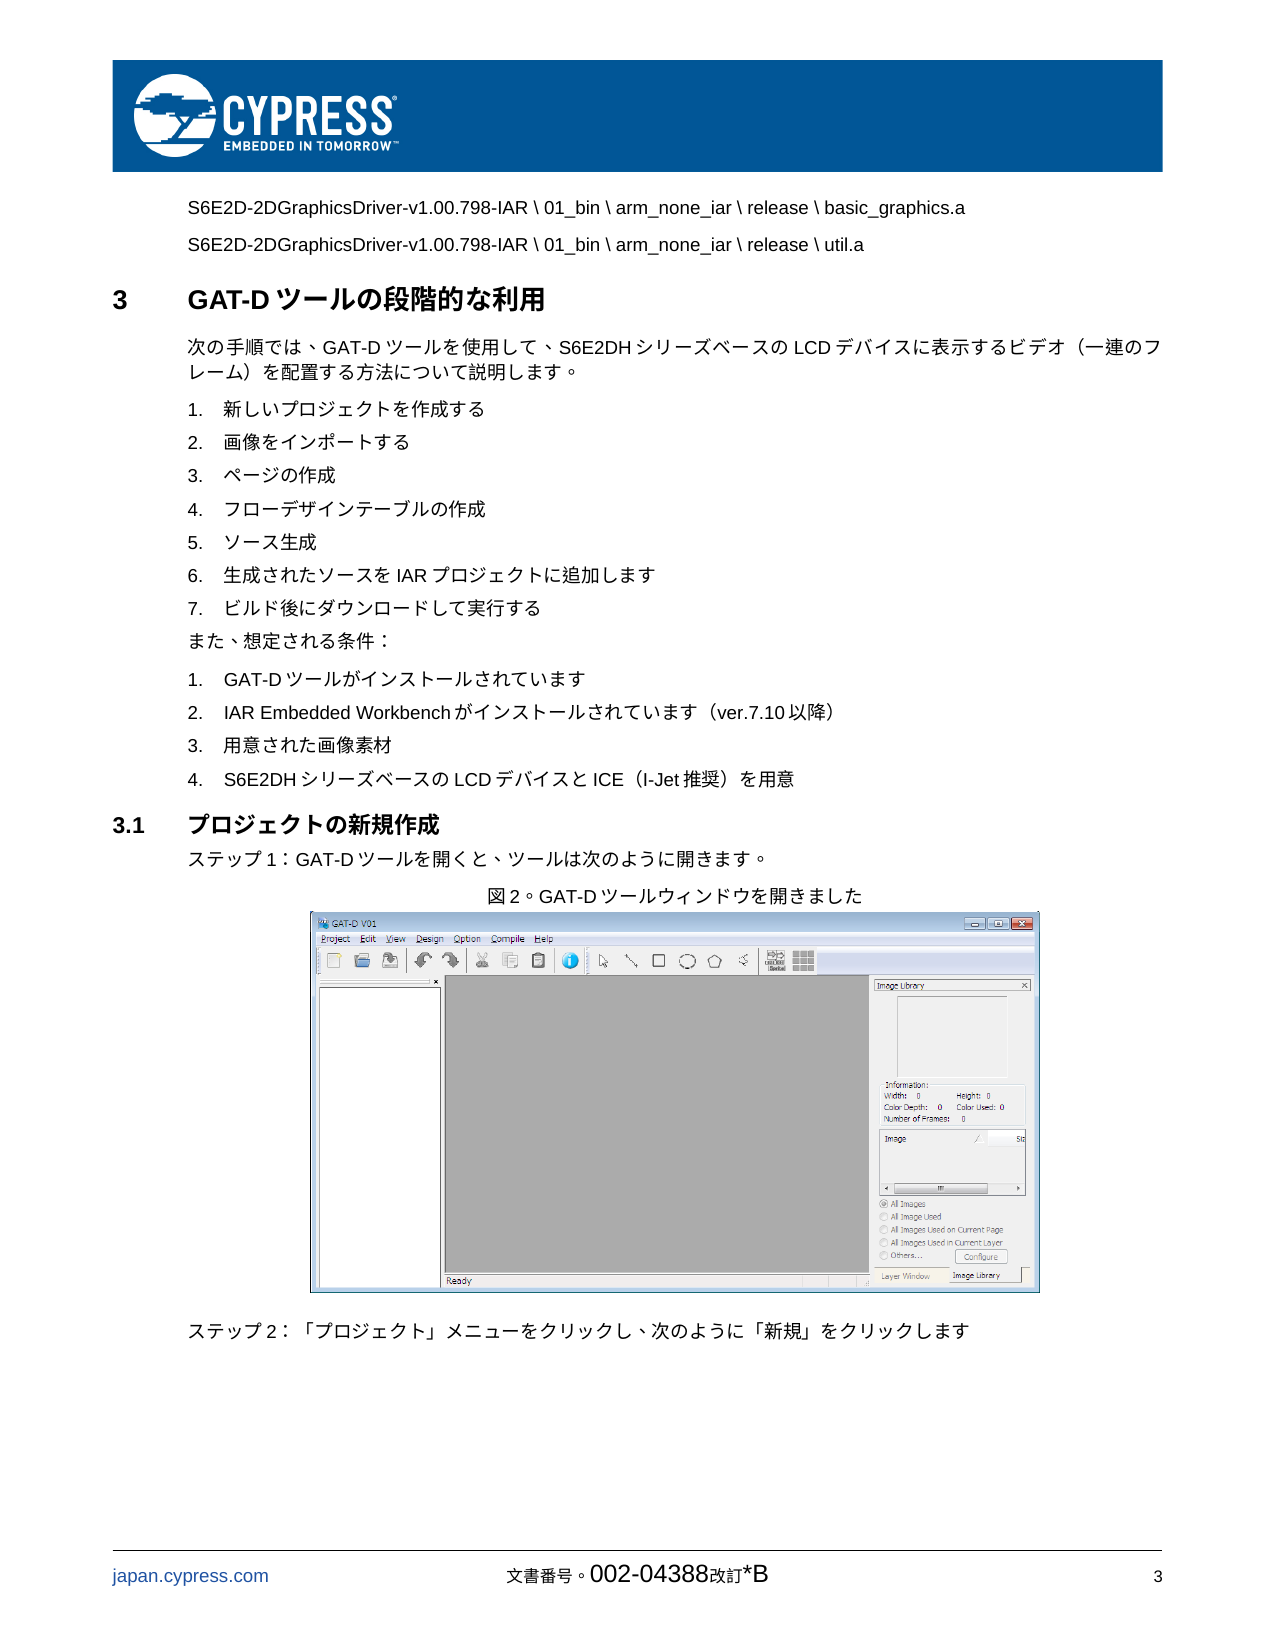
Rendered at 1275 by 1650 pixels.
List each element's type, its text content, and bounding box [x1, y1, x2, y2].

picture [310, 911, 1040, 1293]
subtitle プロジェクトの新規作成 [112, 812, 1162, 838]
text ページの作成 [187, 465, 1162, 487]
text ステップ1：GAT-Dツールを開くと、ツールは次のように開きます。 [187, 849, 1162, 870]
text フローデザインテーブルの作成 [187, 498, 1162, 520]
text S6E2D-2DGraphicsDriver-v1.00.798-IAR \ 01_bin \ arm_none_iar \ release \ util.a [187, 234, 1162, 256]
text 次の手順では、GAT-Dツールを使用して、S6E2DHシリーズベースのLCDデバイスに表示するビデオ（一連のフレーム）を配置する方法について説明します。 [187, 337, 1162, 383]
text S6E2D-2DGraphicsDriver-v1.00.798-IAR \ 01_bin \ arm_none_iar \ release \ basic_graphics.a [187, 197, 1162, 218]
list GAT-Dツールがインストールされています [187, 669, 1162, 690]
subtitle GAT-Dツールの段階的な利用 [112, 284, 1162, 315]
text 用意された画像素材 [187, 735, 1162, 757]
text また、想定される条件： [187, 631, 1162, 653]
text ビルド後にダウンロードして実行する [187, 598, 1162, 620]
text ステップ2：「プロジェクト」メニューをクリックし、次のように「新規」をクリックします [187, 1321, 1162, 1343]
text 画像をインポートする [187, 432, 1162, 454]
text IAR Embedded Workbenchがインストールされています（ver.7.10以降） [187, 702, 1162, 724]
picture [112, 60, 1163, 172]
text ソース生成 [187, 532, 1162, 553]
text S6E2DHシリーズベースのLCDデバイスとICE（I-Jet推奨）を用意 [187, 768, 1162, 790]
text 生成されたソースをIARプロジェクトに追加します [187, 565, 1162, 587]
list 新しいプロジェクトを作成する [187, 399, 1162, 421]
